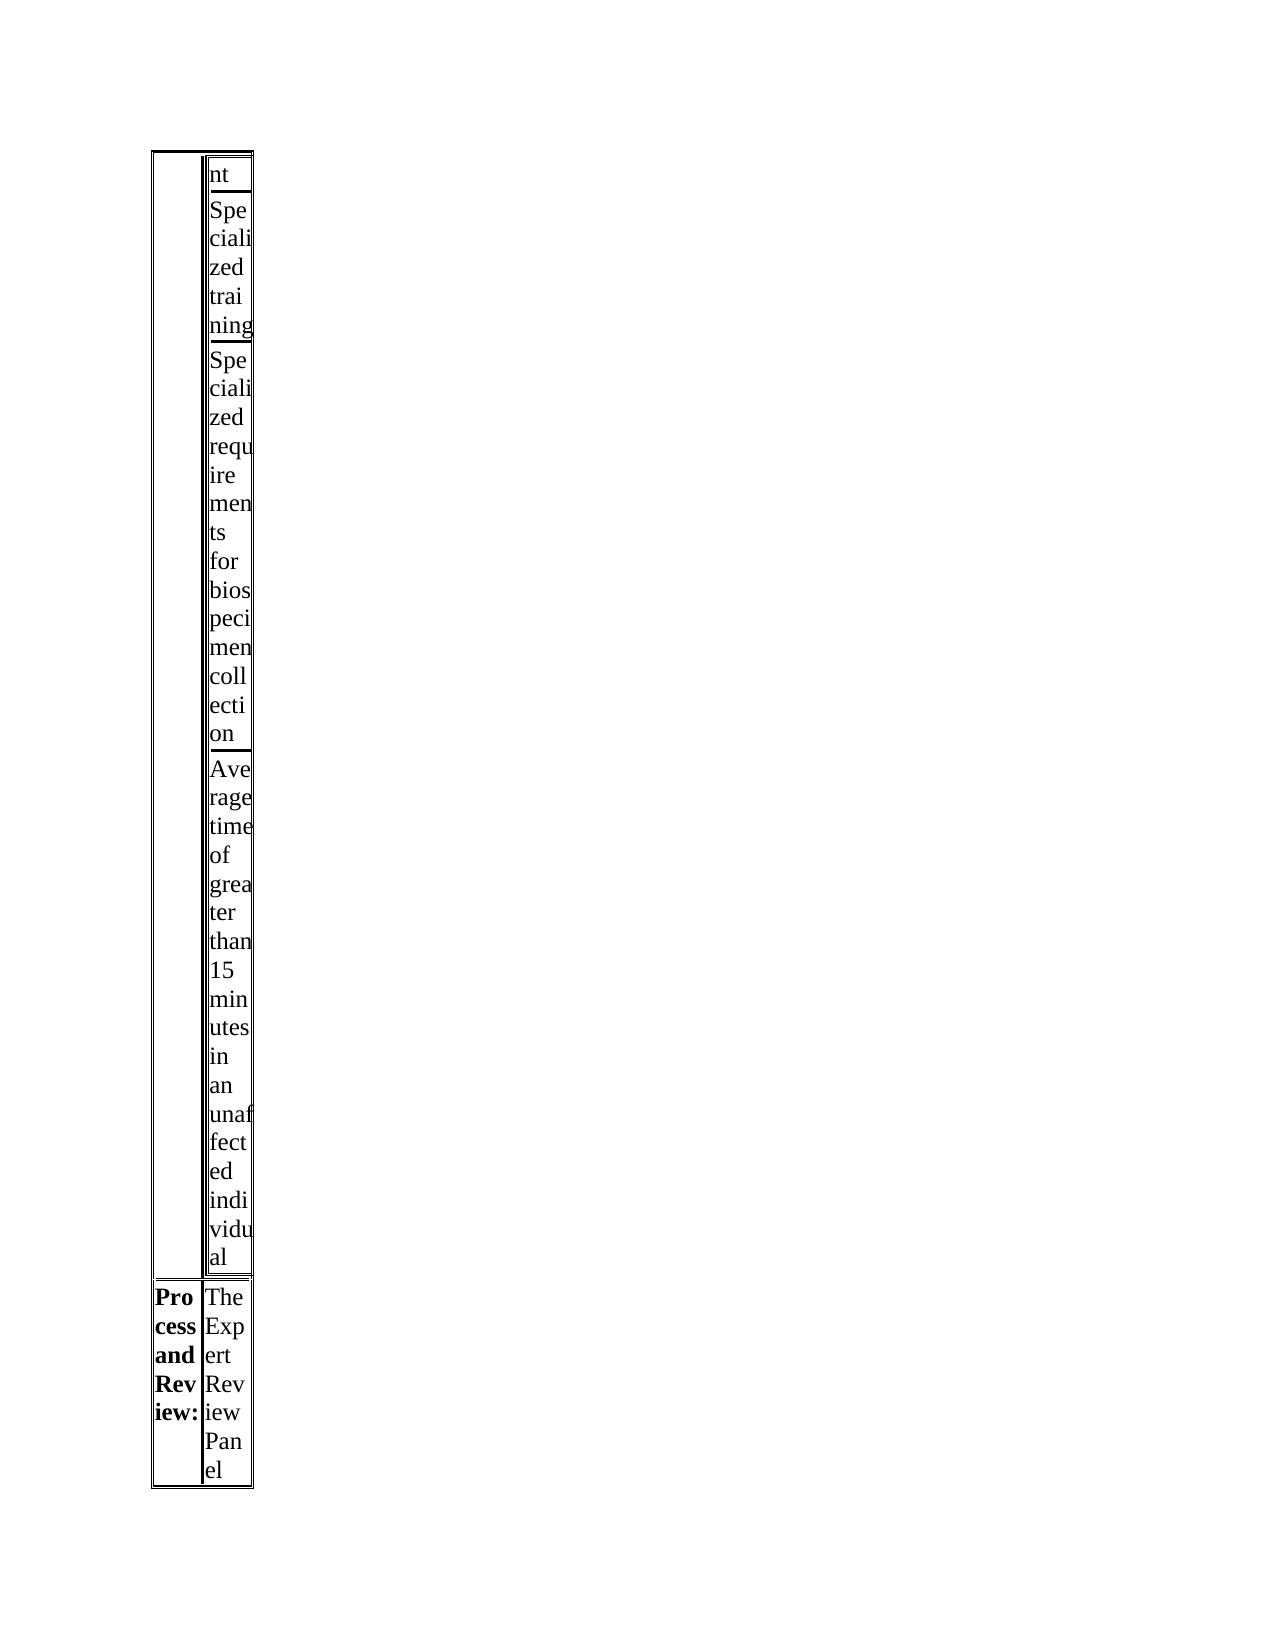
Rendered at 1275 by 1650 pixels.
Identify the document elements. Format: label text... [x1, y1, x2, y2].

table_cell Requirements: [154, 153, 202, 1278]
table_cell Process and Review: [152, 1278, 202, 1485]
table_cell [209, 158, 251, 1273]
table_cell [202, 1278, 252, 1485]
